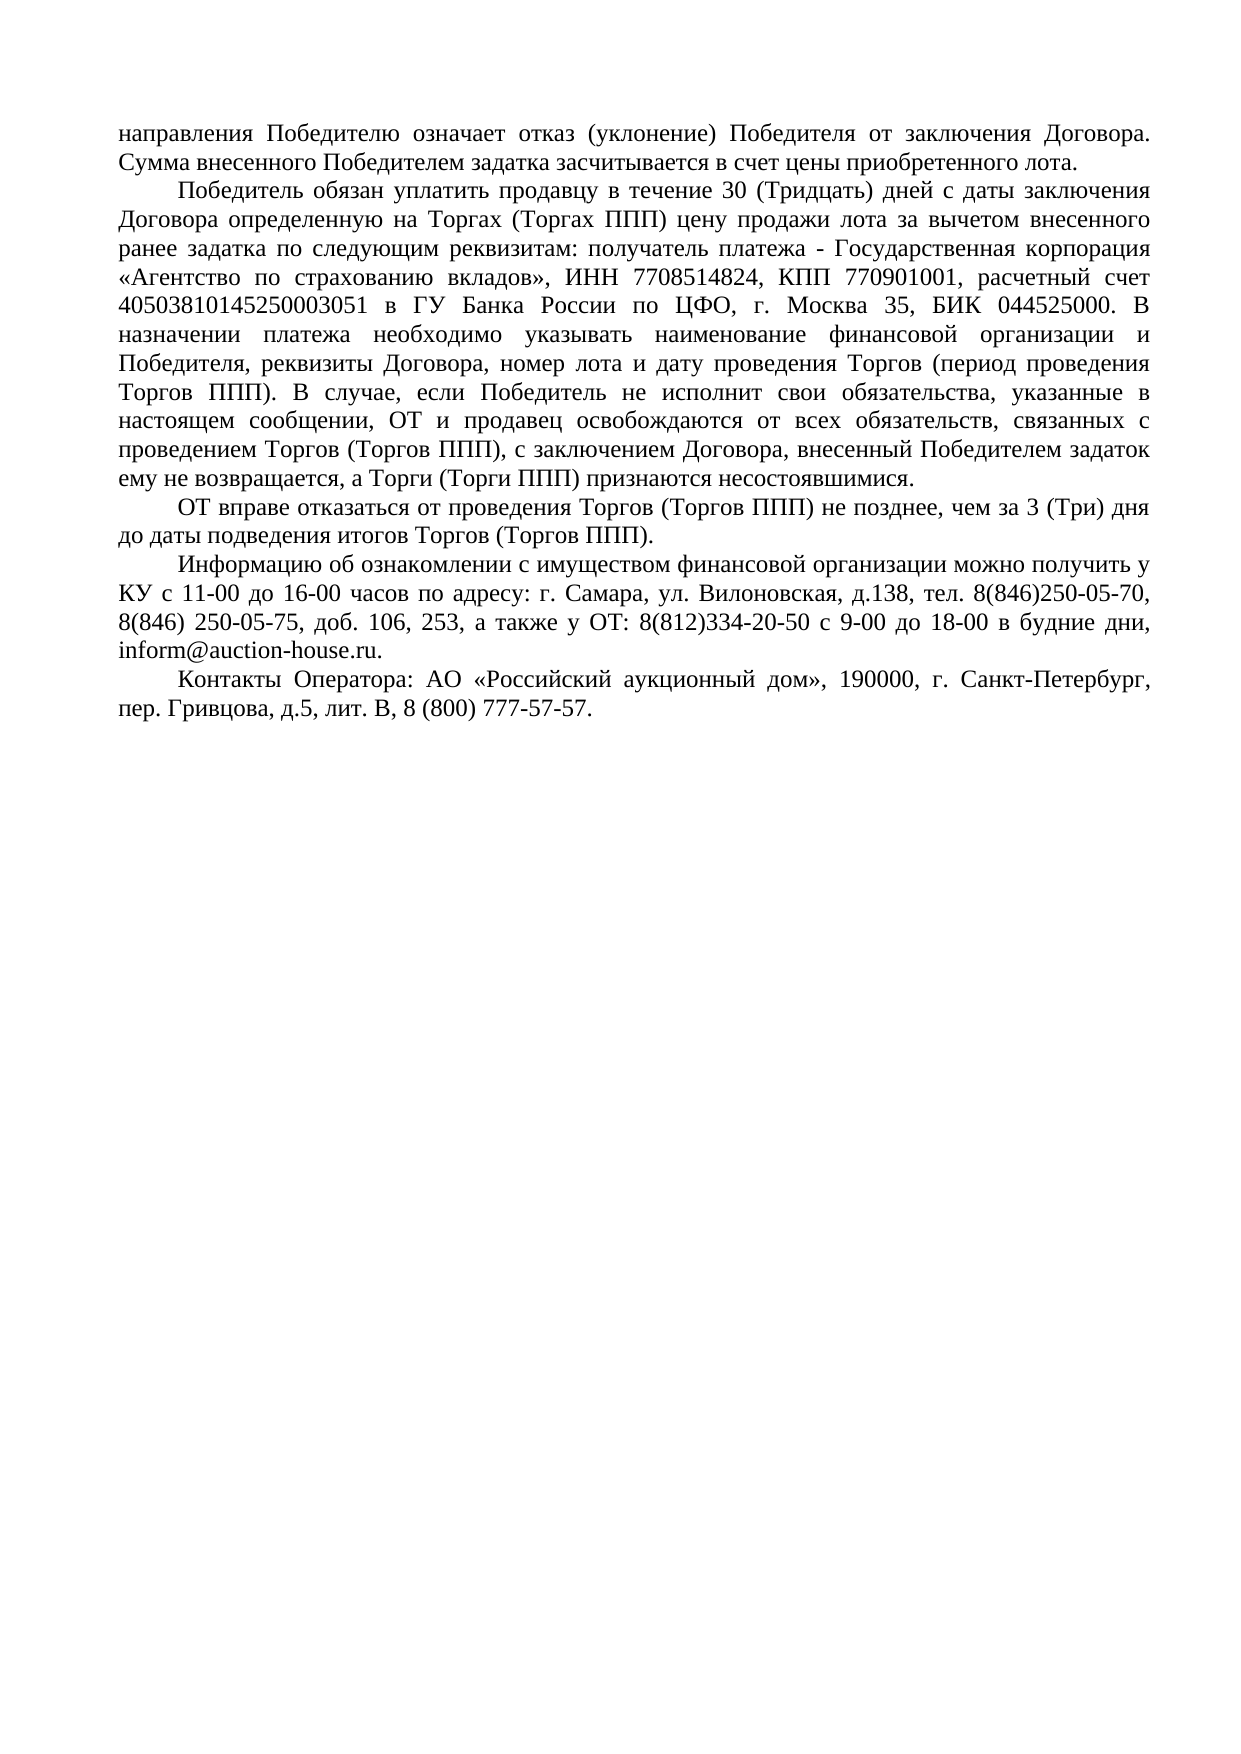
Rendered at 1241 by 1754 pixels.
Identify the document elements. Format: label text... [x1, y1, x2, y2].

text ОТ вправе отказаться от проведения Торгов (Торгов ППП) не позднее, чем за 3 (Три) дня до даты подведения итогов Торгов (Торгов ППП). [118, 492, 1151, 549]
text Победитель обязан уплатить продавцу в течение 30 (Тридцать) дней с даты заключения Договора определенную на Торгах (Торгах ППП) цену продажи лота за вычетом внесенного ранее задатка по следующим реквизитам: получатель платежа - Государственная корпорация «Агентство по страхованию вкладов», ИНН 7708514824, КПП 770901001, расчетный счет 40503810145250003051 в ГУ Банка России по ЦФО, г. Москва 35, БИК 044525000. В назначении платежа необходимо указывать наименование финансовой организации и Победителя, реквизиты Договора, номер лота и дату проведения Торгов (период проведения Торгов ППП). В случае, если Победитель не исполнит свои обязательства, указанные в настоящем сообщении, ОТ и продавец освобождаются от всех обязательств, связанных с проведением Торгов (Торгов ППП), с заключением Договора, внесенный Победителем задаток ему не возвращается, а Торги (Торги ППП) признаются несостоявшимися. [118, 176, 1151, 492]
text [118, 118, 1151, 176]
text Информацию об ознакомлении с имуществом финансовой организации можно получить у КУ с 11-00 до 16-00 часов по адресу: г. Самара, ул. Вилоновская, д.138, тел. 8(846)250-05-70, 8(846) 250-05-75, доб. 106, 253, а также у ОТ: 8(812)334-20-50 с 9-00 до 18-00 в будние дни, inform@auction-house.ru. [118, 549, 1151, 664]
text Контакты Оператора: АО «Российский аукционный дом», 190000, г. Санкт-Петербург, пер. Гривцова, д.5, лит. В, 8 (800) 777-57-57. [118, 664, 1151, 722]
